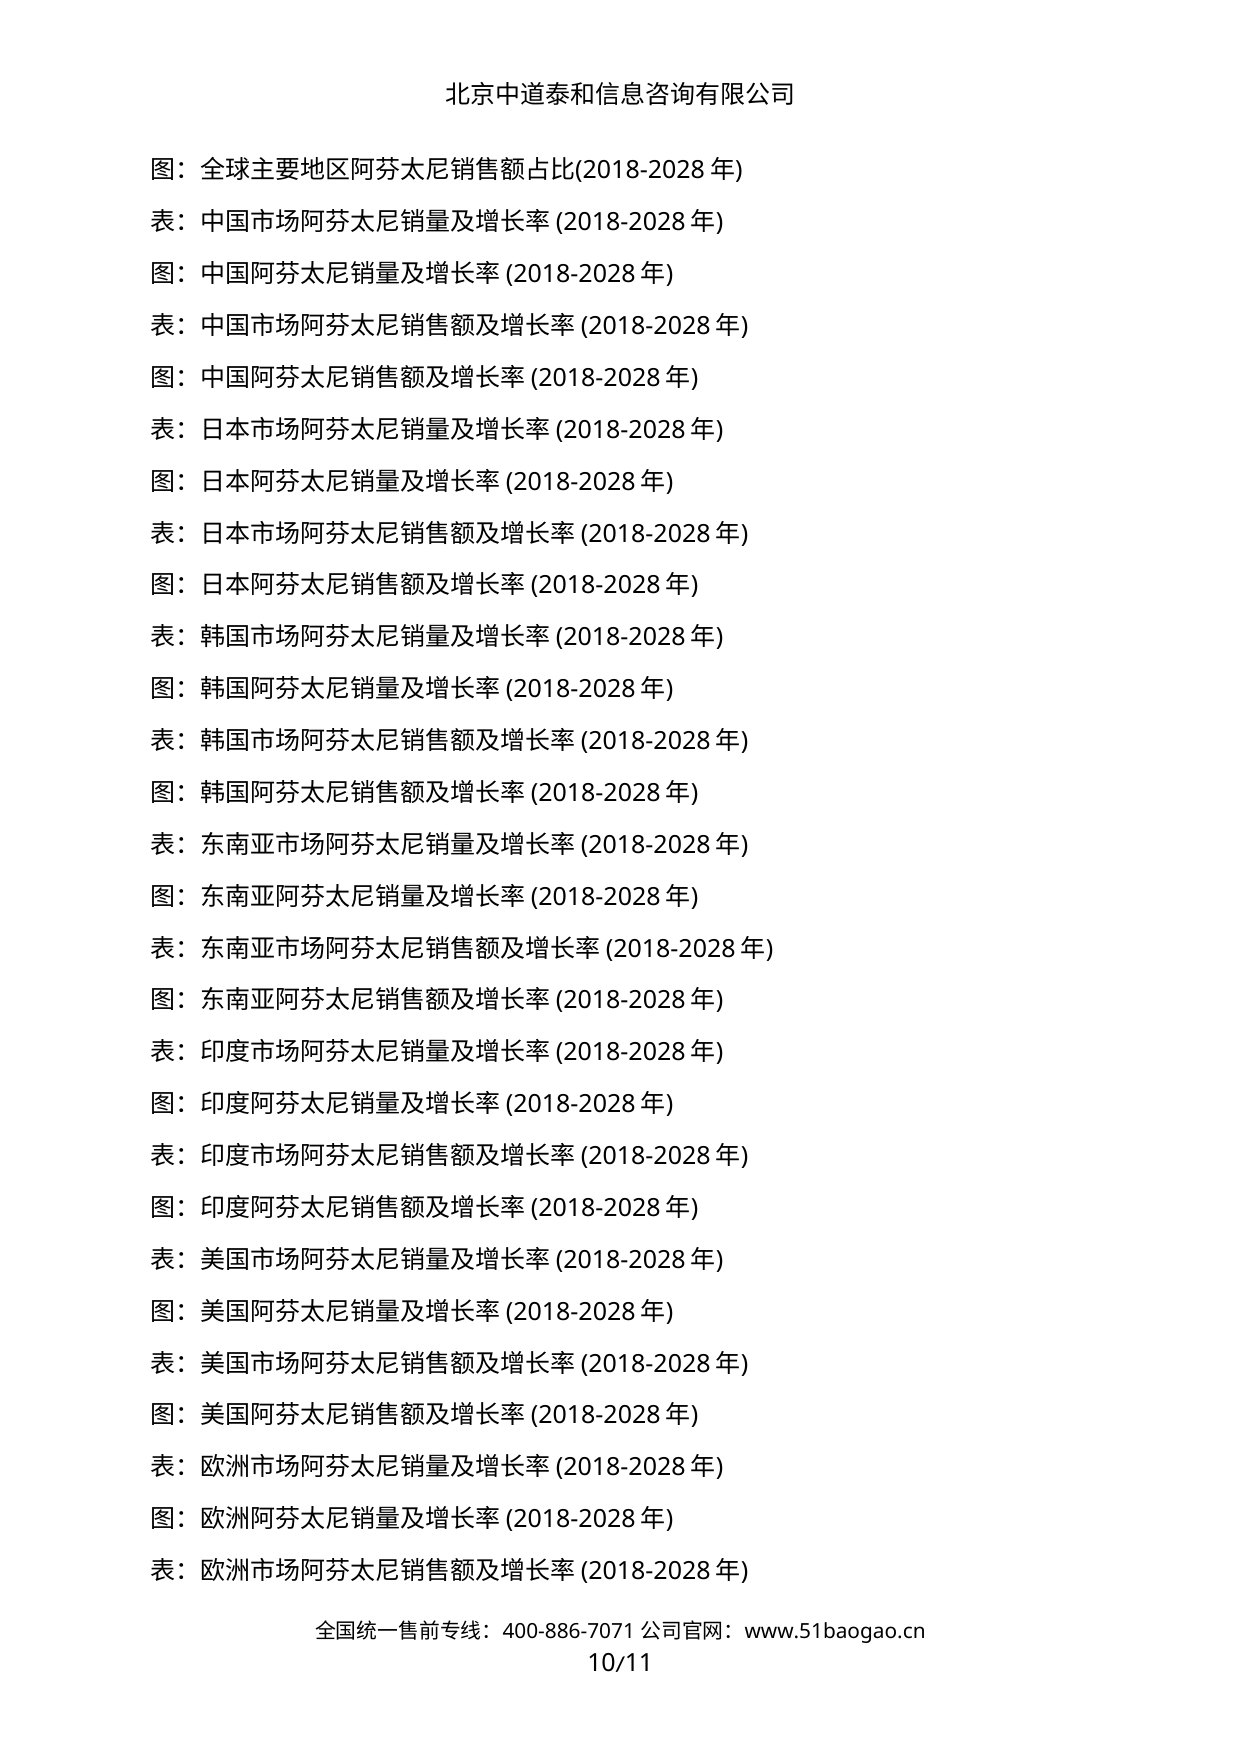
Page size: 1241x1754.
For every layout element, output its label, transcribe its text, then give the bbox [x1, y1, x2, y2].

text 表：日本市场阿芬太尼销售额及增长率 (2018-2028年) [150, 513, 1090, 549]
text 图：欧洲阿芬太尼销量及增长率 (2018-2028年) [150, 1499, 1090, 1535]
text 表：韩国市场阿芬太尼销售额及增长率 (2018-2028年) [150, 721, 1090, 757]
text 表：印度市场阿芬太尼销量及增长率 (2018-2028年) [150, 1032, 1090, 1068]
text 表：日本市场阿芬太尼销量及增长率 (2018-2028年) [150, 409, 1090, 446]
text 图：韩国阿芬太尼销售额及增长率 (2018-2028年) [150, 772, 1090, 809]
text 表：东南亚市场阿芬太尼销量及增长率 (2018-2028年) [150, 824, 1090, 861]
text 表：美国市场阿芬太尼销量及增长率 (2018-2028年) [150, 1239, 1090, 1276]
text 图：印度阿芬太尼销售额及增长率 (2018-2028年) [150, 1187, 1090, 1224]
text 表：东南亚市场阿芬太尼销售额及增长率 (2018-2028年) [150, 928, 1090, 964]
text 表：美国市场阿芬太尼销售额及增长率 (2018-2028年) [150, 1343, 1090, 1379]
text 表：印度市场阿芬太尼销售额及增长率 (2018-2028年) [150, 1136, 1090, 1172]
text 表：中国市场阿芬太尼销售额及增长率 (2018-2028年) [150, 306, 1090, 342]
text 图：中国阿芬太尼销售额及增长率 (2018-2028年) [150, 357, 1090, 394]
text 图：日本阿芬太尼销售额及增长率 (2018-2028年) [150, 565, 1090, 601]
text 图：美国阿芬太尼销量及增长率 (2018-2028年) [150, 1291, 1090, 1327]
text 表：韩国市场阿芬太尼销量及增长率 (2018-2028年) [150, 617, 1090, 653]
text 图：美国阿芬太尼销售额及增长率 (2018-2028年) [150, 1395, 1090, 1431]
text 表：中国市场阿芬太尼销量及增长率 (2018-2028年) [150, 202, 1090, 238]
text 表：欧洲市场阿芬太尼销售额及增长率 (2018-2028年) [150, 1551, 1090, 1587]
text 图：全球主要地区阿芬太尼销售额占比(2018-2028年) [150, 150, 1090, 186]
text 图：中国阿芬太尼销量及增长率 (2018-2028年) [150, 254, 1090, 290]
text 图：东南亚阿芬太尼销量及增长率 (2018-2028年) [150, 876, 1090, 912]
text 表：欧洲市场阿芬太尼销量及增长率 (2018-2028年) [150, 1447, 1090, 1483]
text 图：日本阿芬太尼销量及增长率 (2018-2028年) [150, 461, 1090, 497]
text 图：韩国阿芬太尼销量及增长率 (2018-2028年) [150, 669, 1090, 705]
text 图：东南亚阿芬太尼销售额及增长率 (2018-2028年) [150, 980, 1090, 1016]
text 图：印度阿芬太尼销量及增长率 (2018-2028年) [150, 1084, 1090, 1120]
